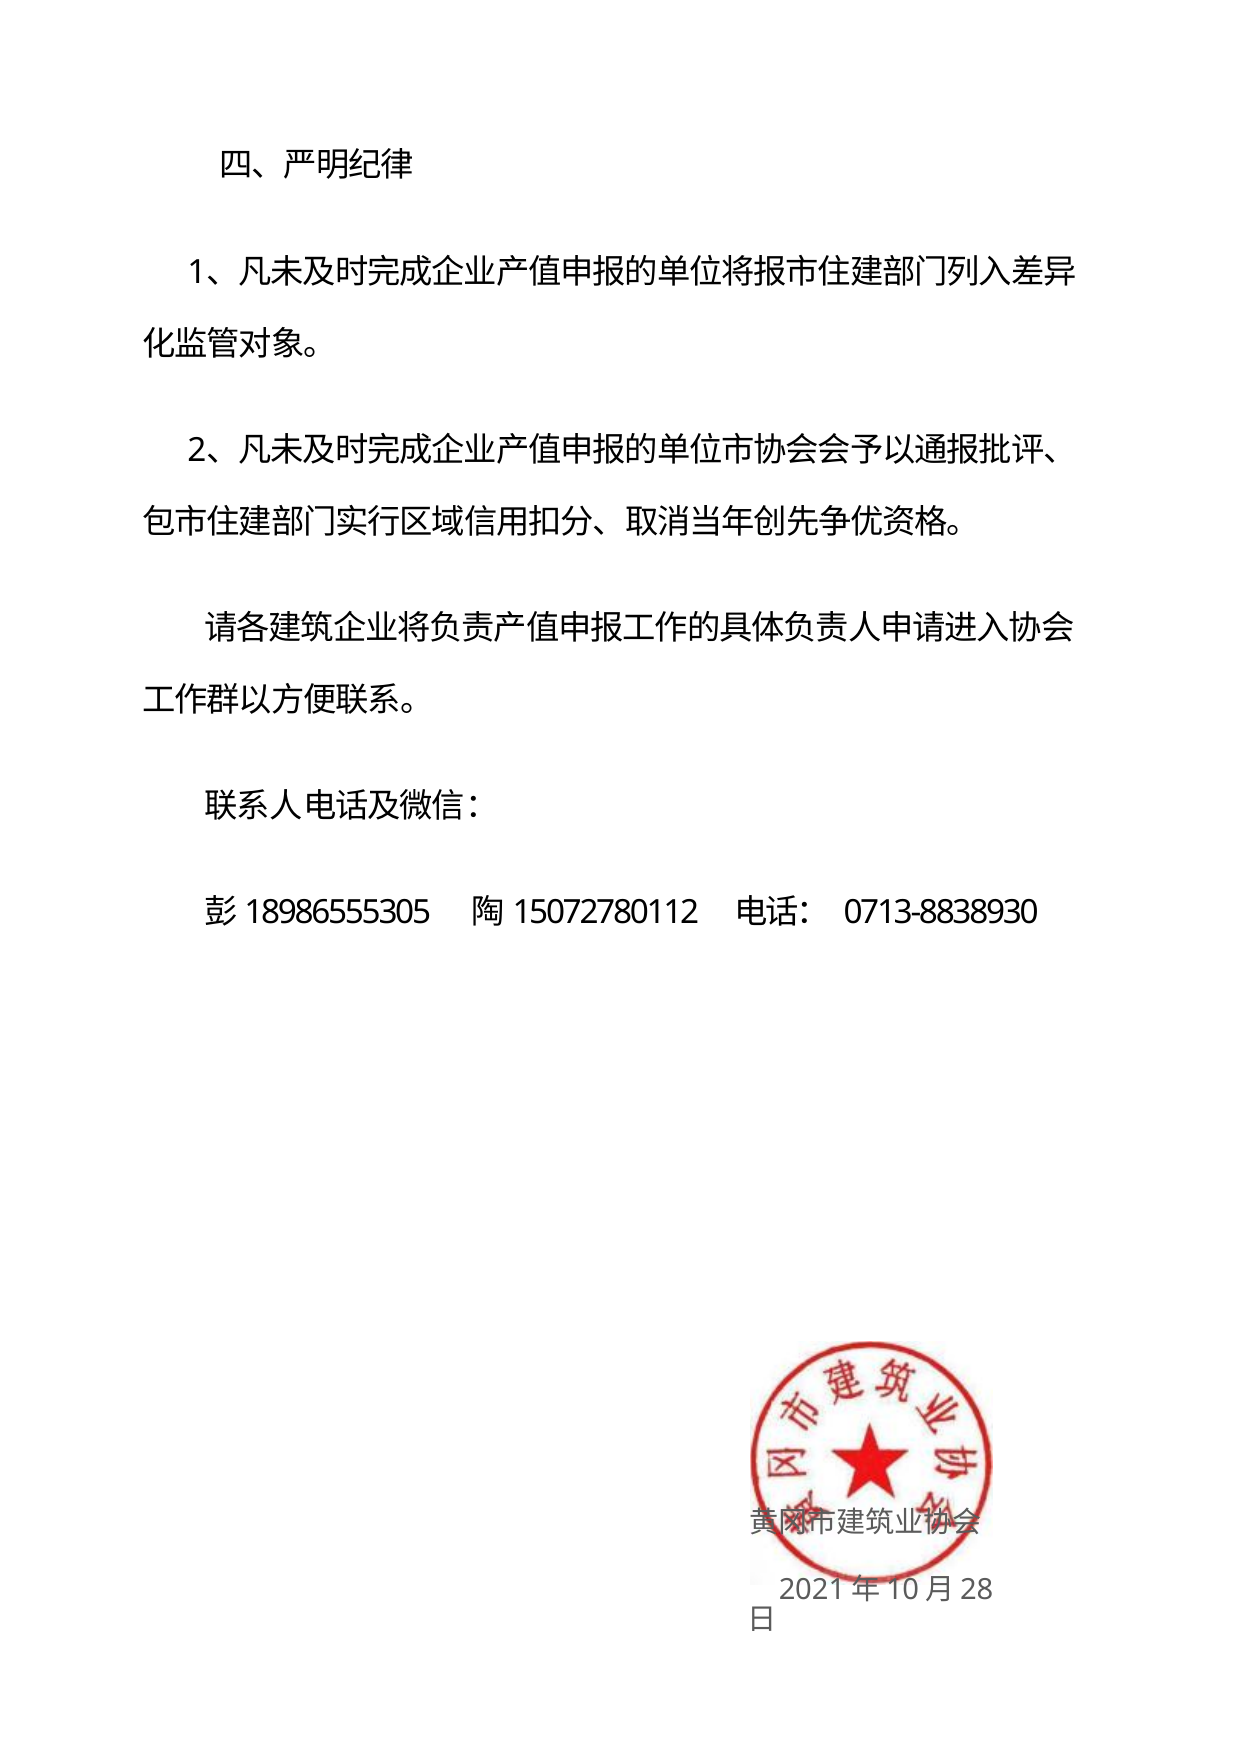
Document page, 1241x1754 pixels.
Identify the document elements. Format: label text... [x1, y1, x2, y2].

text 四、严明纪律 [211, 138, 1087, 186]
text 彭18986555305 陶15072780112 电话： 0713-8838930 [142, 885, 1087, 933]
text 2、凡未及时完成企业产值申报的单位市协会会予以通报批评、包市住建部门实行区域信用扣分、取消当年创先争优资格。 [142, 423, 1087, 543]
text 请各建筑企业将负责产值申报工作的具体负责人申请进入协会工作群以方便联系。 [142, 601, 1087, 721]
picture [750, 1341, 993, 1585]
text 联系人电话及微信： [142, 779, 1087, 827]
picture [933, 1578, 947, 1583]
text 1、凡未及时完成企业产值申报的单位将报市住建部门列入差异化监管对象。 [142, 244, 1087, 364]
picture [799, 1580, 807, 1585]
picture [856, 1580, 866, 1585]
picture [906, 1580, 914, 1585]
